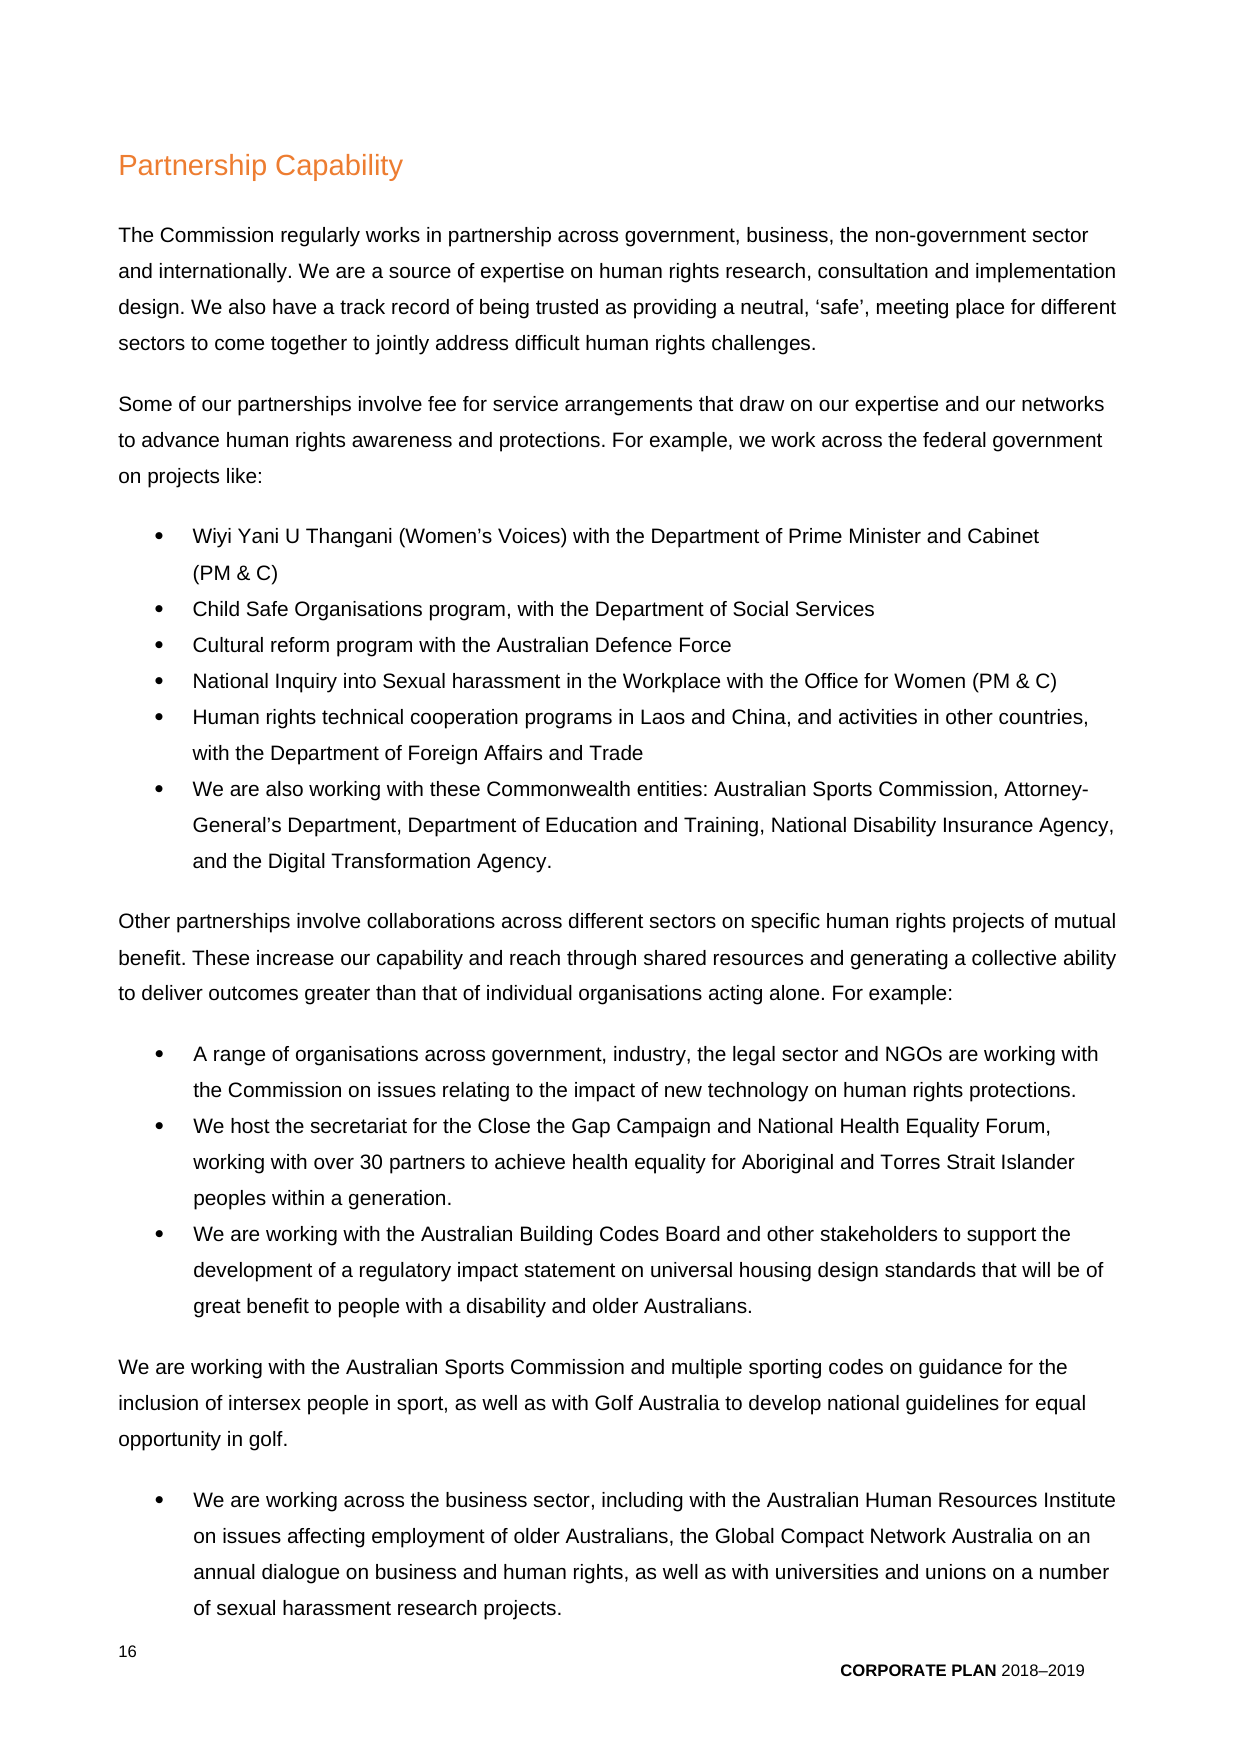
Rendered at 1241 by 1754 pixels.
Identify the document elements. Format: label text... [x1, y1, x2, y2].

text Some of our partnerships involve fee for service arrangements that draw on our expertise and our networks to advance human rights awareness and protections. For example, we work across the federal government on projects like: [118, 392, 1122, 487]
subtitle Partnership Capability [118, 148, 1122, 181]
text Other partnerships involve collaborations across different sectors on specific human rights projects of mutual benefit. These increase our capability and reach through shared resources and generating a collective ability to deliver outcomes greater than that of individual organisations acting alone. For example: [118, 909, 1122, 1005]
text We are working with the Australian Sports Commission and multiple sporting codes on guidance for the inclusion of intersex people in sport, as well as with Golf Australia to develop national guidelines for equal opportunity in golf. [118, 1355, 1122, 1451]
list Human rights technical cooperation programs in Laos and China, and activities in other countries, with the Department of Foreign Affairs and Trade [155, 704, 1122, 764]
list We host the secretariat for the Close the Gap Campaign and National Health Equality Forum, working with over 30 partners to achieve health equality for Aboriginal and Torres Strait Islander peoples within a generation. [156, 1114, 1122, 1210]
list We are also working with these Commonwealth entities: Australian Sports Commission, Attorney-General’s Department, Department of Education and Training, National Disability Insurance Agency, and the Digital Transformation Agency. [155, 776, 1122, 872]
list Wiyi Yani U Thangani (Women’s Voices) with the Department of Prime Minister and Cabinet (PM & C) [155, 524, 1122, 584]
list We are working across the business sector, including with the Australian Human Resources Institute on issues affecting employment of older Australians, the Global Compact Network Australia on an annual dialogue on business and human rights, as well as with universities and unions on a number of sexual harassment research projects. [156, 1488, 1122, 1620]
text The Commission regularly works in partnership across government, business, the non-government sector and internationally. We are a source of expertise on human rights research, consultation and implementation design. We also have a track record of being trusted as providing a neutral, ‘safe’, meeting place for different sectors to come together to jointly address difficult human rights challenges. [118, 223, 1122, 354]
list Child Safe Organisations program, with the Department of Social Services [155, 596, 1122, 620]
list Cultural reform program with the Australian Defence Force [155, 632, 1122, 656]
list National Inquiry into Sexual harassment in the Workplace with the Office for Women (PM & C) [155, 668, 1122, 692]
list We are working with the Australian Building Codes Board and other stakeholders to support the development of a regulatory impact statement on universal housing design standards that will be of great benefit to people with a disability and older Australians. [156, 1222, 1122, 1318]
list A range of organisations across government, industry, the legal sector and NGOs are working with the Commission on issues relating to the impact of new technology on human rights protections. [156, 1042, 1122, 1102]
